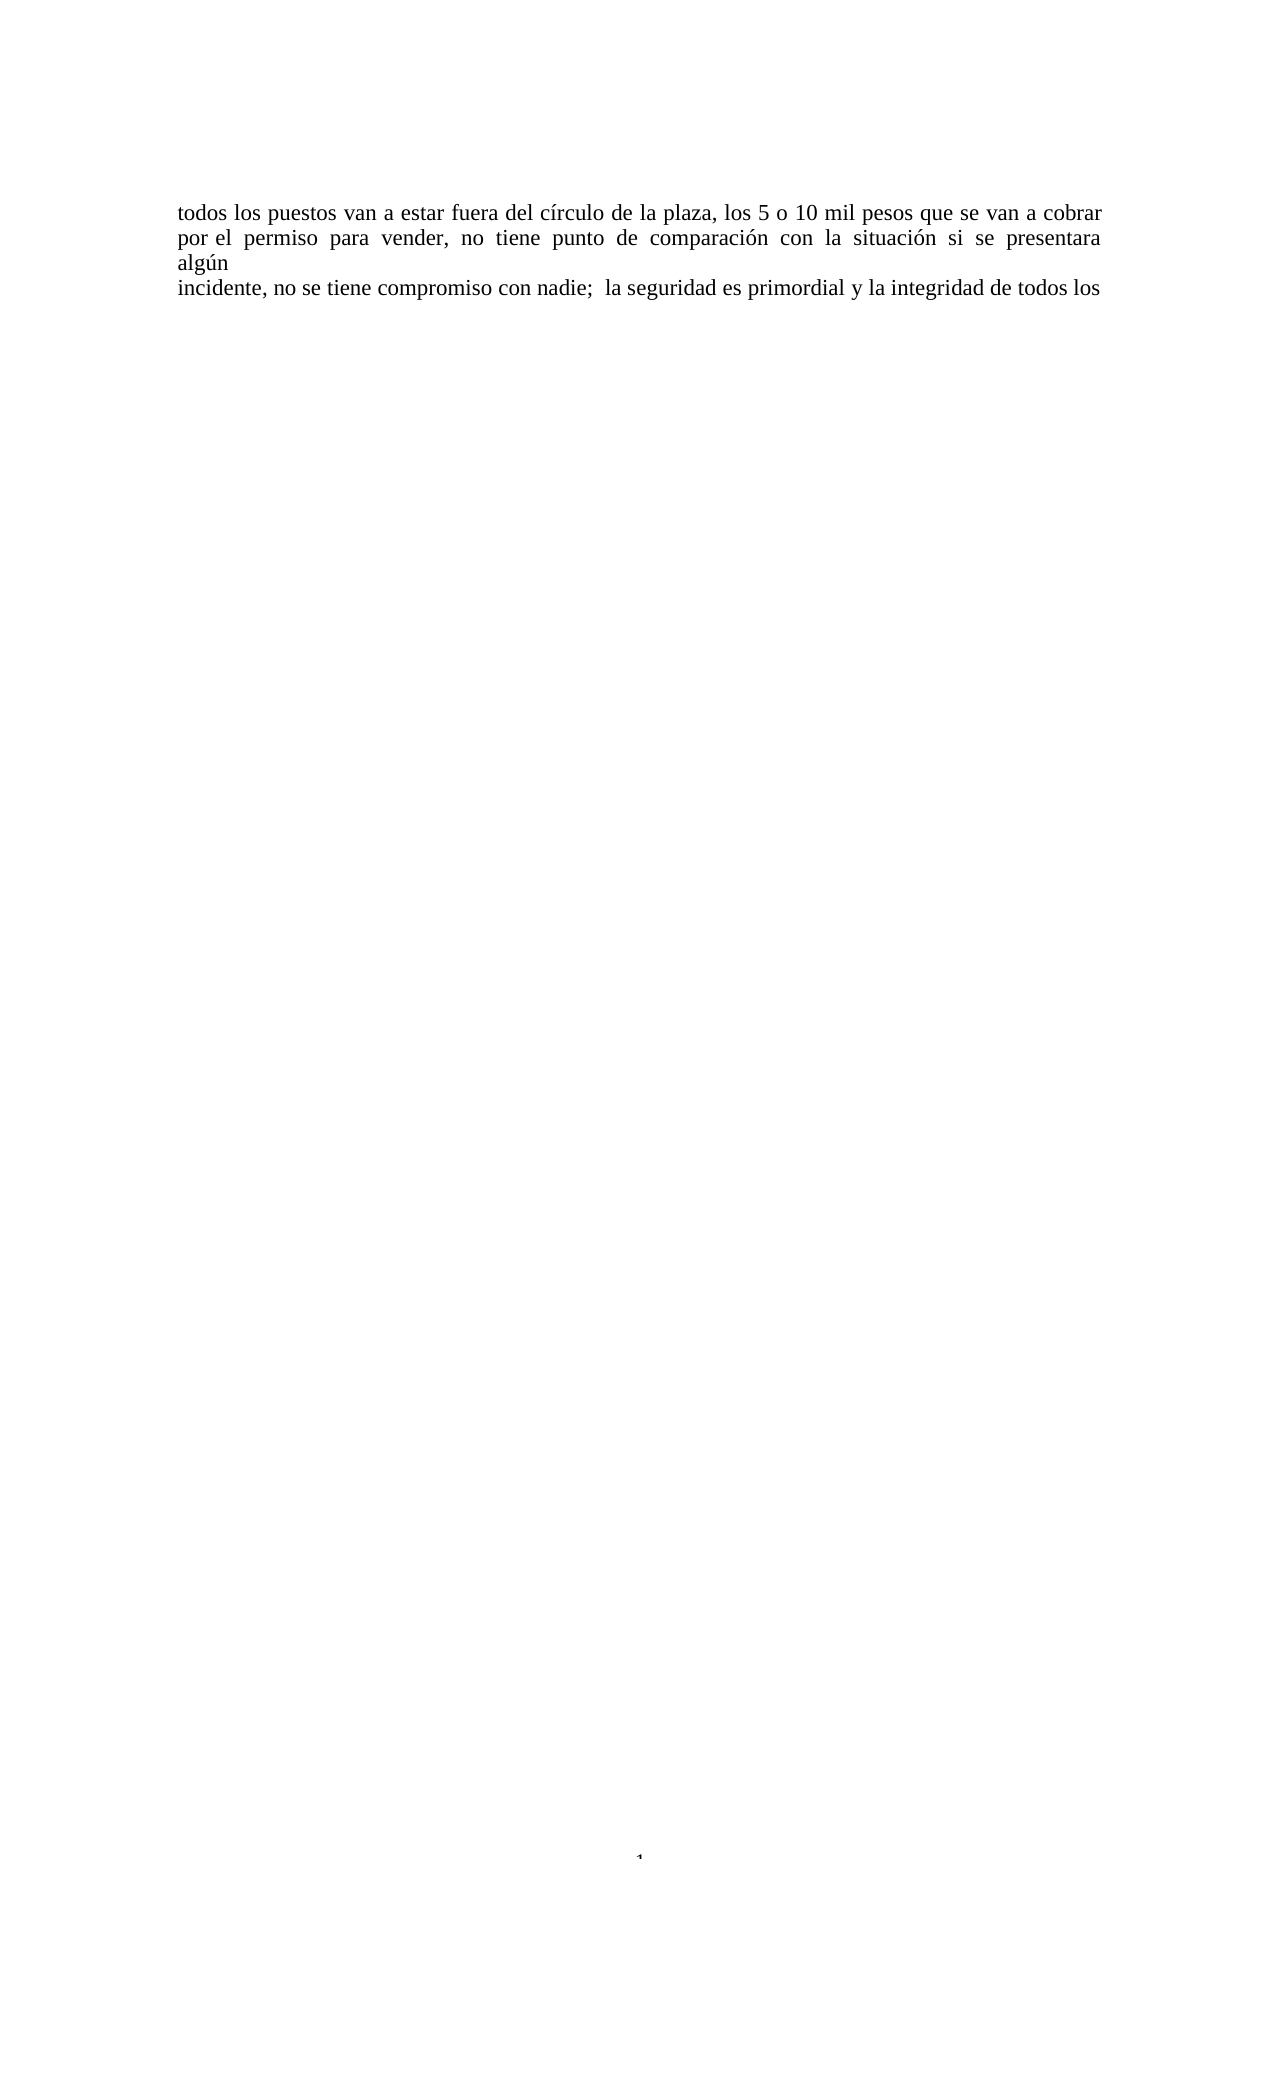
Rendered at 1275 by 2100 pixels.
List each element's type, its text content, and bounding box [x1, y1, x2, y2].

text incidente, no se tiene compromiso con nadie; la seguridad es primordial y la integridad de todos los [177, 275, 1101, 300]
text todos los puestos van a estar fuera del círculo de la plaza, los 5 o 10 mil pesos que se van a cobrar por el permiso para vender, no tiene punto de comparación con la situación si se presentara algún [177, 200, 1102, 275]
